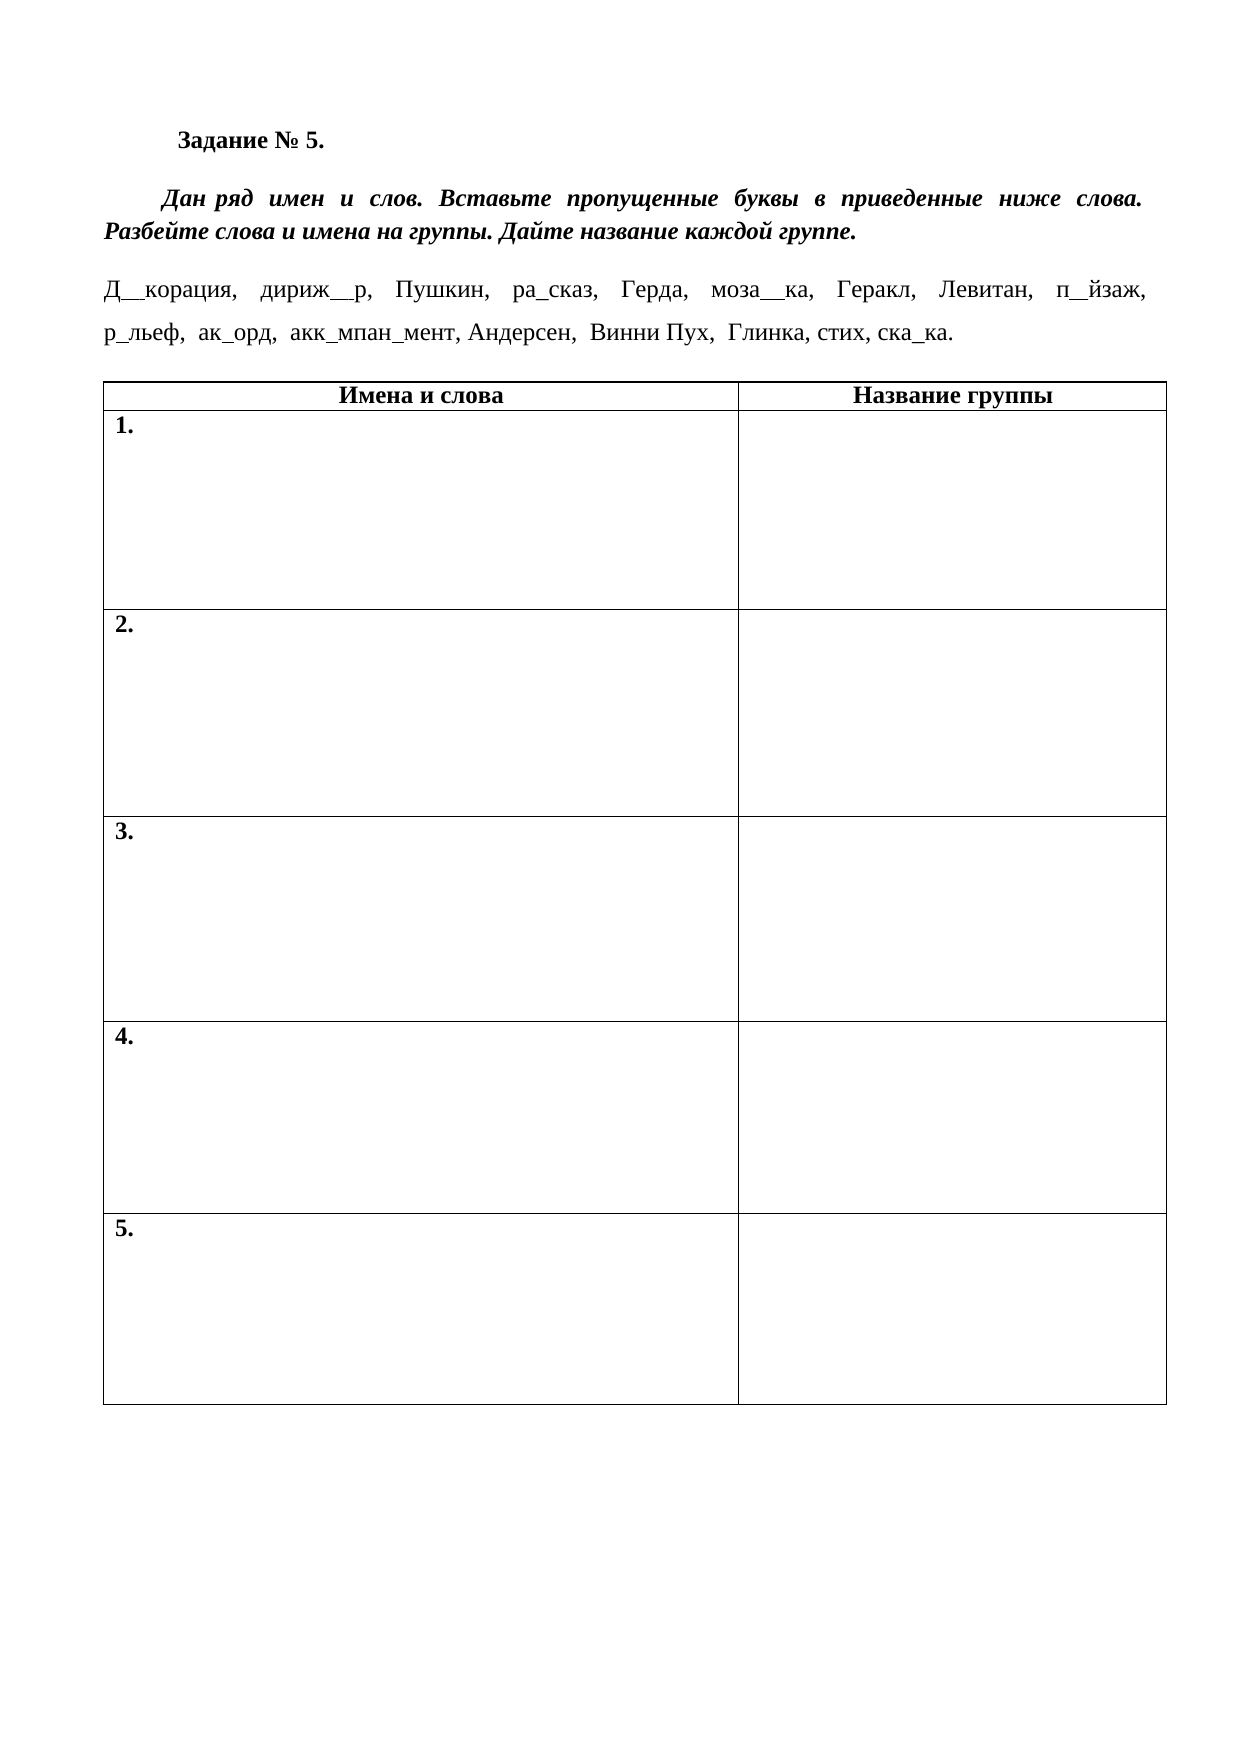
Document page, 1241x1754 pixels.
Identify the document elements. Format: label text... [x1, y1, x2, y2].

subtitle Дан ряд имен и слов. Вставьте пропущенные буквы в приведенные ниже слова. [162, 183, 1209, 212]
table_cell [739, 1022, 1166, 1212]
subtitle Задание № 5. [177, 125, 1209, 154]
table_cell 2. [104, 610, 738, 816]
text Д корация, дириж р, Пушкин, ра_сказ, Герда, моза ка, Геракл, Левитан, п йзаж, р льеф, ак орд, акк мпан мент, Андерсен, Винни Пух, Глинка, стих, ска_ка. [103, 274, 1152, 346]
table_header Имена и слова [104, 383, 738, 410]
table_cell [739, 817, 1166, 1021]
table_cell [739, 1214, 1166, 1404]
table_cell 3. [104, 817, 738, 1021]
table_cell [739, 610, 1166, 816]
table_header Название группы [739, 383, 1166, 410]
table_cell [739, 411, 1166, 609]
table_cell 1. [104, 411, 738, 609]
text Разбейте слова и имена на группы. Дайте название каждой группе. [103, 216, 1209, 245]
table_cell 4. [104, 1022, 738, 1212]
table_cell 5. [104, 1214, 738, 1404]
